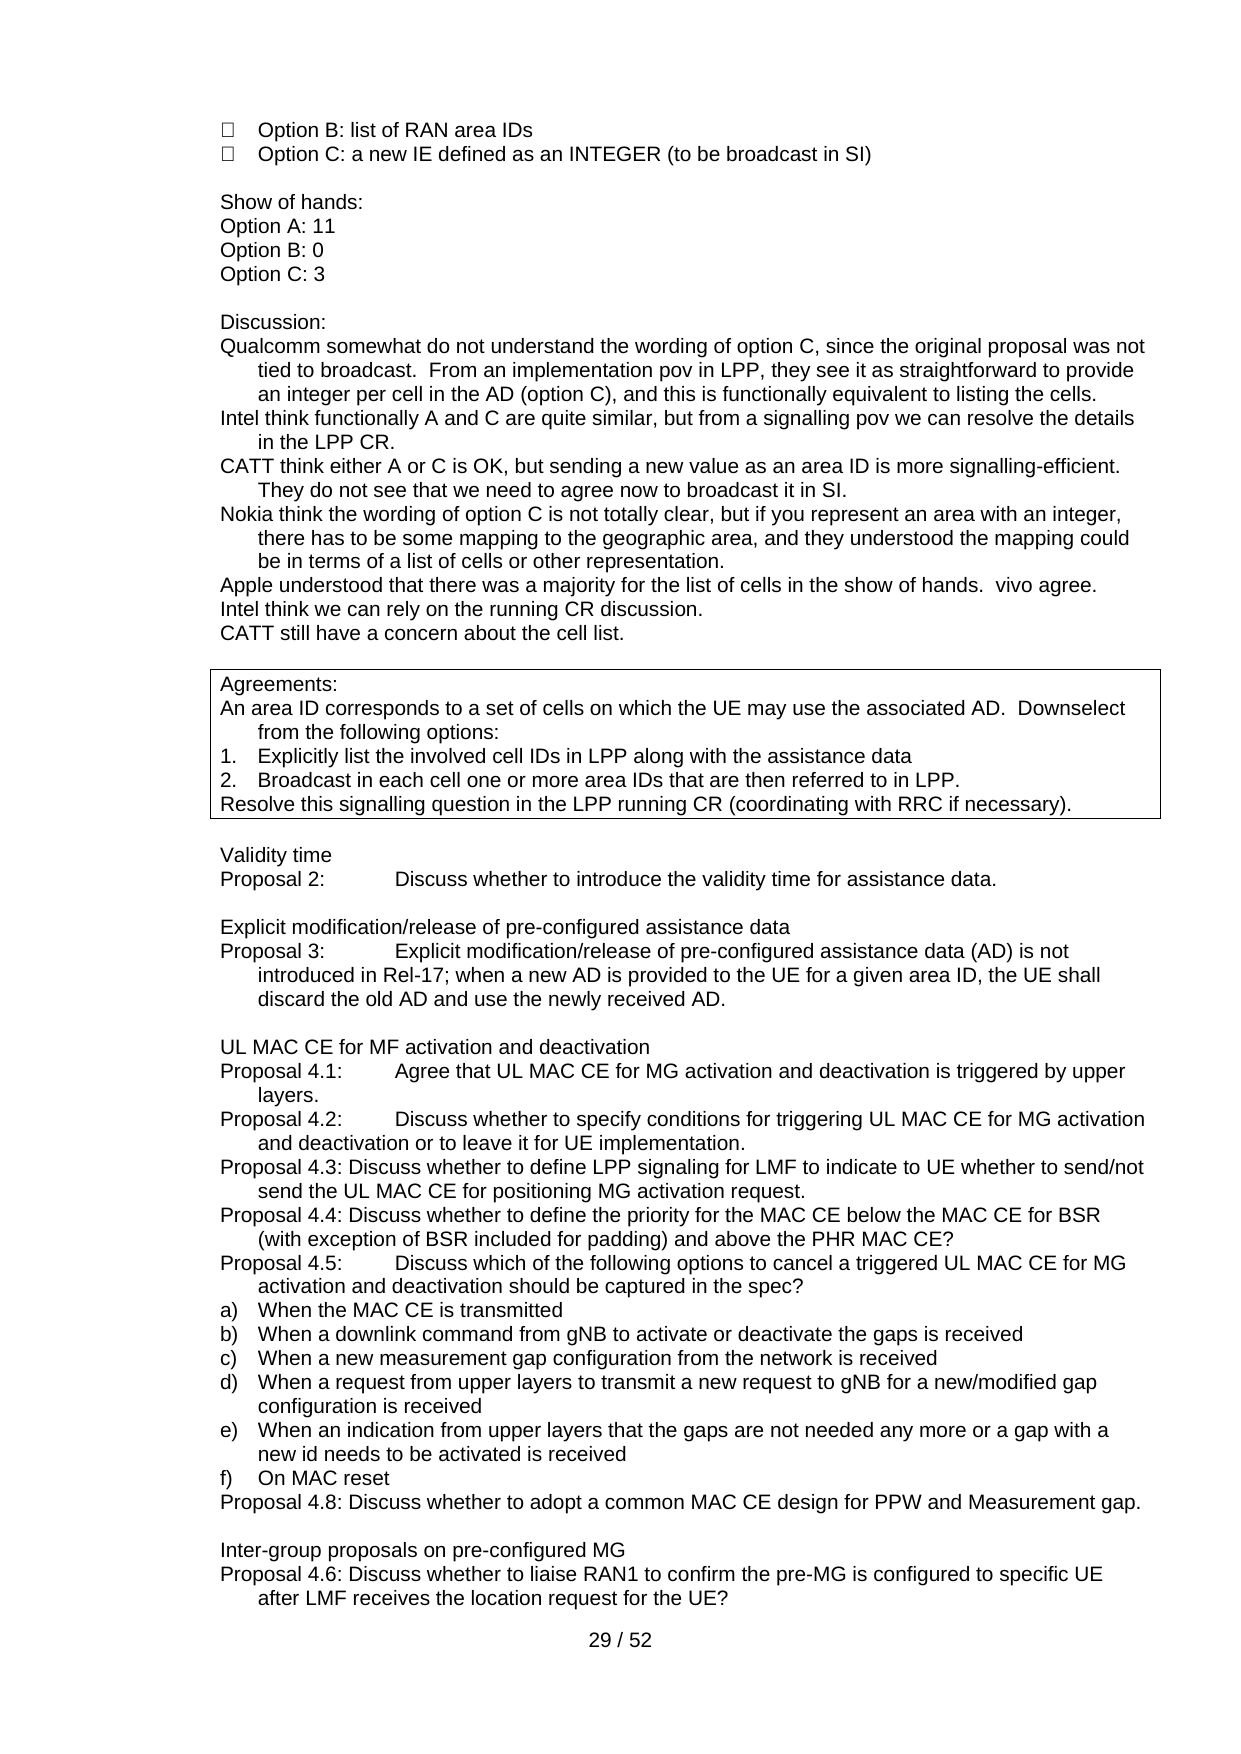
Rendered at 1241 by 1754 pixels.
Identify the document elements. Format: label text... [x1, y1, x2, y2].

text Proposal 4.5: Discuss which of the following options to cancel a triggered UL MAC CE for MG activation and deactivation should be captured in the spec? [220, 1250, 1152, 1298]
text Option C: 3 [220, 262, 1152, 286]
text Proposal 4.6: Discuss whether to liaise RAN1 to confirm the pre-MG is configured to specific UE after LMF receives the location request for the UE? [220, 1562, 1152, 1610]
text d) When a request from upper layers to transmit a new request to gNB for a new/modified gap configuration is received [220, 1370, 1152, 1418]
text f) On MAC reset [220, 1466, 1152, 1490]
text Proposal 4.4: Discuss whether to define the priority for the MAC CE below the MAC CE for BSR (with exception of BSR included for padding) and above the PHR MAC CE? [220, 1202, 1152, 1250]
text Show of hands: [220, 190, 1152, 214]
text c) When a new measurement gap configuration from the network is received [220, 1346, 1152, 1370]
text e) When an indication from upper layers that the gaps are not needed any more or a gap with a new id needs to be activated is received [220, 1418, 1152, 1466]
text Qualcomm somewhat do not understand the wording of option C, since the original proposal was not tied to broadcast. From an implementation pov in LPP, they see it as straightforward to provide an integer per cell in the AD (option C), and this is functionally equivalent to listing the cells. [220, 334, 1152, 406]
text An area ID corresponds to a set of cells on which the UE may use the associated AD. Downselect from the following options: [211, 693, 1160, 741]
text Intel think we can rely on the running CR discussion. [220, 597, 1152, 621]
list Explicitly list the involved cell IDs in LPP along with the assistance data [211, 741, 1160, 765]
text Proposal 4.8: Discuss whether to adopt a common MAC CE design for PPW and Measurement gap. [220, 1490, 1152, 1514]
text Intel think functionally A and C are quite similar, but from a signalling pov we can resolve the details in the LPP CR. [220, 406, 1152, 453]
text b) When a downlink command from gNB to activate or deactivate the gaps is received [220, 1322, 1152, 1346]
text Proposal 4.2: Discuss whether to specify conditions for triggering UL MAC CE for MG activation and deactivation or to leave it for UE implementation. [220, 1107, 1152, 1154]
text  Option B: list of RAN area IDs [220, 118, 1152, 142]
text Resolve this signalling question in the LPP running CR (coordinating with RRC if necessary). [211, 789, 1160, 818]
text Validity time [220, 843, 1152, 867]
text CATT still have a concern about the cell list. [220, 621, 1152, 645]
text  Option C: a new IE defined as an INTEGER (to be broadcast in SI) [220, 142, 1152, 166]
text Proposal 3: Explicit modification/release of pre-configured assistance data (AD) is not introduced in Rel-17; when a new AD is provided to the UE for a given area ID, the UE shall discard the old AD and use the newly received AD. [220, 939, 1152, 1011]
text Apple understood that there was a majority for the list of cells in the show of hands. vivo agree. [220, 573, 1152, 597]
text UL MAC CE for MF activation and deactivation [220, 1035, 1152, 1059]
text Proposal 2: Discuss whether to introduce the validity time for assistance data. [220, 867, 1152, 891]
text a) When the MAC CE is transmitted [220, 1298, 1152, 1322]
text Discussion: [220, 310, 1152, 334]
text Option A: 11 [220, 214, 1152, 238]
text Inter-group proposals on pre-configured MG [220, 1538, 1152, 1562]
text CATT think either A or C is OK, but sending a new value as an area ID is more signalling-efficient. They do not see that we need to agree now to broadcast it in SI. [220, 453, 1152, 501]
text Agreements: [211, 670, 1160, 693]
list Broadcast in each cell one or more area IDs that are then referred to in LPP. [211, 765, 1160, 789]
text Explicit modification/release of pre-configured assistance data [220, 915, 1152, 939]
text Option B: 0 [220, 238, 1152, 262]
text Proposal 4.1: Agree that UL MAC CE for MG activation and deactivation is triggered by upper layers. [220, 1059, 1152, 1107]
text Nokia think the wording of option C is not totally clear, but if you represent an area with an integer, there has to be some mapping to the geographic area, and they understood the mapping could be in terms of a list of cells or other representation. [220, 501, 1152, 573]
text Proposal 4.3: Discuss whether to define LPP signaling for LMF to indicate to UE whether to send/not send the UL MAC CE for positioning MG activation request. [220, 1154, 1152, 1202]
